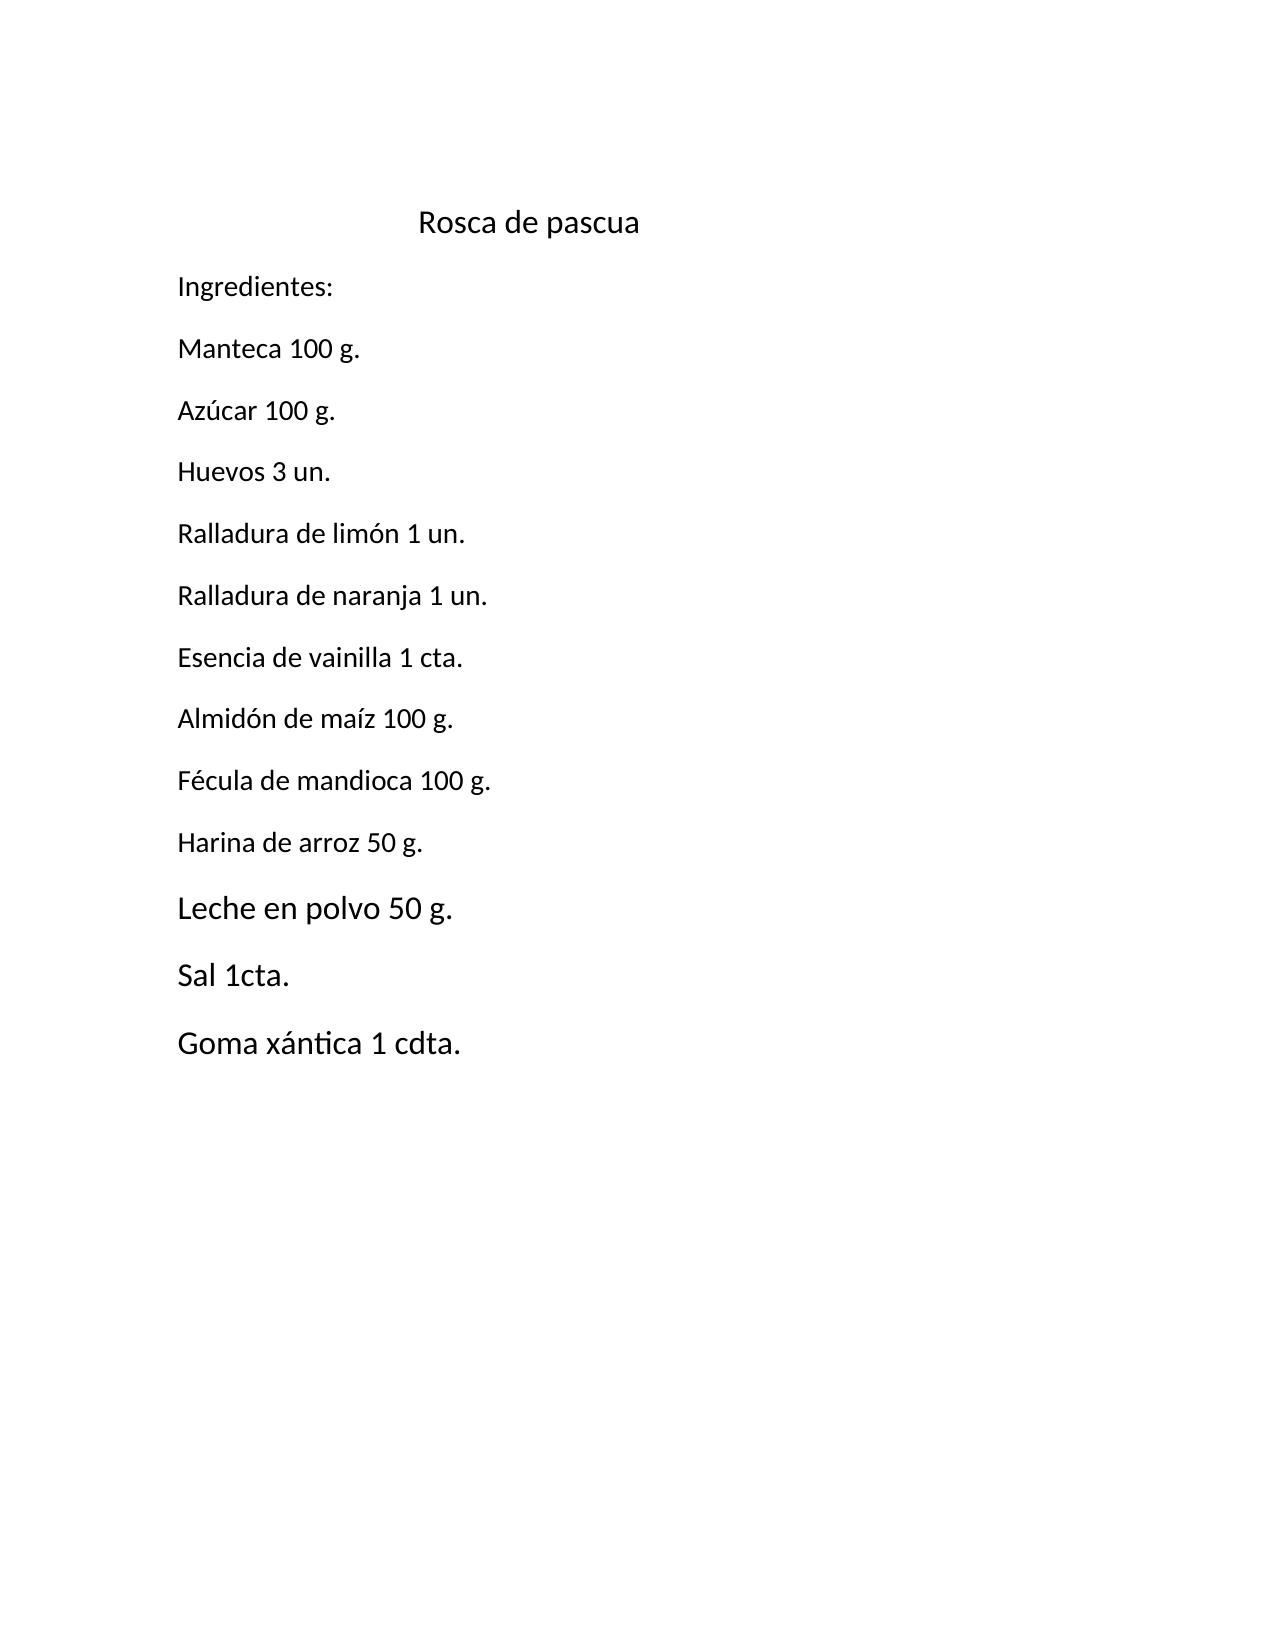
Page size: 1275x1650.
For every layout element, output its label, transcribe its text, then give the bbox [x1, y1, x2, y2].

text Huevos 3 un. [177, 453, 1098, 489]
text Goma xántica 1 cdta. [177, 1022, 1098, 1063]
text Ralladura de naranja 1 un. [177, 577, 1098, 613]
text Ingredientes: [177, 268, 1098, 304]
text Azúcar 100 g. [177, 392, 1098, 427]
text Ralladura de limón 1 un. [177, 515, 1098, 551]
text Almidón de maíz 100 g. [177, 701, 1098, 736]
text Leche en polvo 50 g. [177, 887, 1098, 927]
text Manteca 100 g. [177, 330, 1098, 366]
text Sal 1cta. [177, 954, 1098, 995]
text Fécula de mandioca 100 g. [177, 762, 1098, 798]
text Esencia de vainilla 1 cta. [177, 639, 1098, 674]
text Rosca de pascua [177, 201, 1098, 241]
text Harina de arroz 50 g. [177, 824, 1098, 860]
